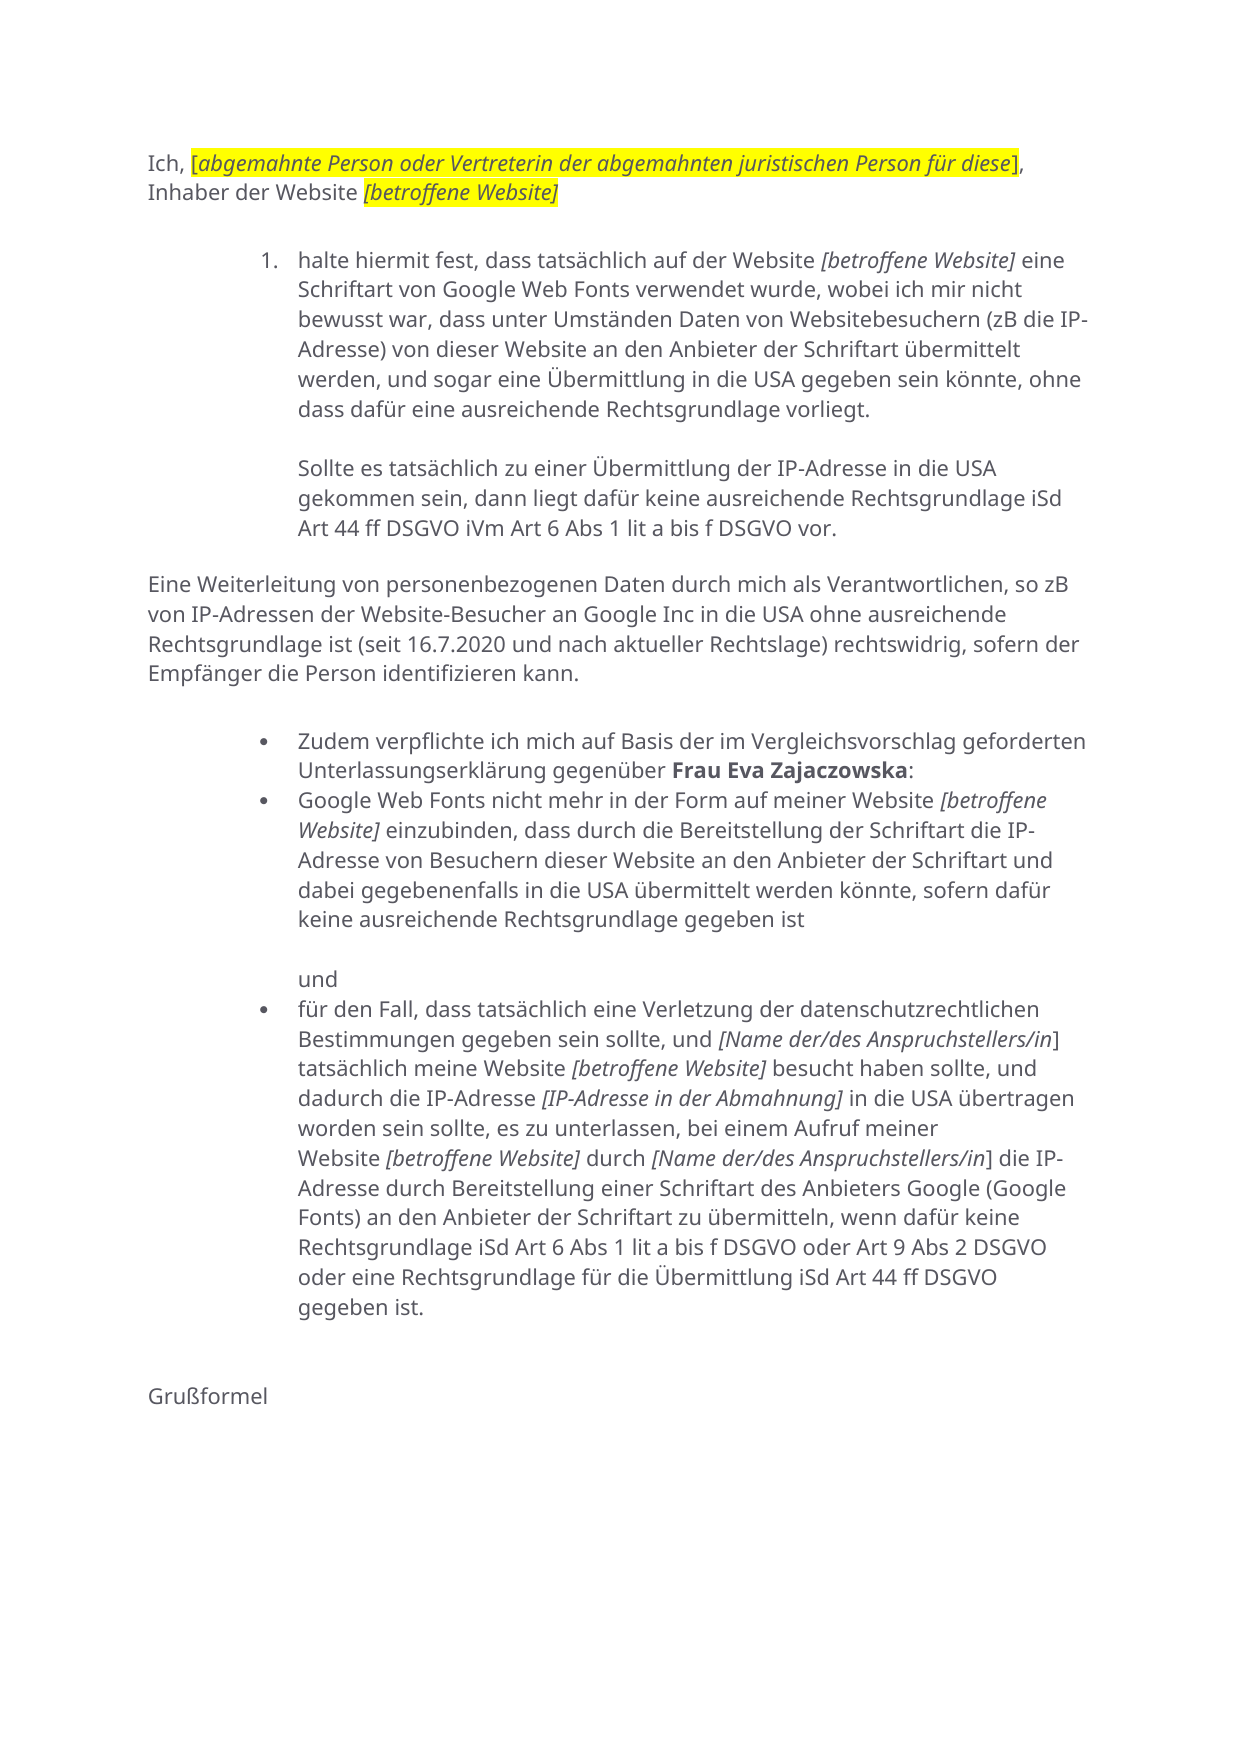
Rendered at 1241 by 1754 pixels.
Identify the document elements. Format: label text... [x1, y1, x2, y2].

list für den Fall, dass tatsächlich eine Verletzung der datenschutzrechtlichen Bestimmungen gegeben sein sollte, und [Name der/des Anspruchstellers/in] tatsächlich meine Website [betroffene Website] besucht haben sollte, und dadurch die IP-Adresse [IP-Adresse in der Abmahnung] in die USA übertragen worden sein sollte, es zu unterlassen, bei einem Aufruf meiner Website [betroffene Website] durch [Name der/des Anspruchstellers/in] die IP-Adresse durch Bereitstellung einer Schriftart des Anbieters Google (Google Fonts) an den Anbieter der Schriftart zu übermitteln, wenn dafür keine Rechtsgrundlage iSd Art 6 Abs 1 lit a bis f DSGVO oder Art 9 Abs 2 DSGVO oder eine Rechtsgrundlage für die Übermittlung iSd Art 44 ff DSGVO gegeben ist. [260, 994, 1093, 1321]
list Google Web Fonts nicht mehr in der Form auf meiner Website [betroffene Website] einzubinden, dass durch die Bereitstellung der Schriftart die IP-Adresse von Besuchern dieser Website an den Anbieter der Schriftart und dabei gegebenenfalls in die USA übermittelt werden könnte, sofern dafür keine ausreichende Rechtsgrundlage gegeben ist und [260, 785, 1093, 994]
text Grußformel [148, 1381, 1093, 1411]
list Zudem verpflichte ich mich auf Basis der im Vergleichsvorschlag geforderten Unterlassungserklärung gegenüber Frau Eva Zajaczowska: [260, 726, 1093, 785]
text Eine Weiterleitung von personenbezogenen Daten durch mich als Verantwortlichen, so zB von IP-Adressen der Website-Besucher an Google Inc in die USA ohne ausreichende Rechtsgrundlage ist (seit 16.7.2020 und nach aktueller Rechtslage) rechtswidrig, sofern der Empfänger die Person identifizieren kann. [148, 569, 1093, 688]
list halte hiermit fest, dass tatsächlich auf der Website [betroffene Website] eine Schriftart von Google Web Fonts verwendet wurde, wobei ich mir nicht bewusst war, dass unter Umständen Daten von Websitebesuchern (zB die IP-Adresse) von dieser Website an den Anbieter der Schriftart übermittelt werden, und sogar eine Übermittlung in die USA gegeben sein könnte, ohne dass dafür eine ausreichende Rechtsgrundlage vorliegt. Sollte es tatsächlich zu einer Übermittlung der IP-Adresse in die USA gekommen sein, dann liegt dafür keine ausreichende Rechtsgrundlage iSd Art 44 ff DSGVO iVm Art 6 Abs 1 lit a bis f DSGVO vor. [260, 245, 1093, 569]
text Ich, [abgemahnte Person oder Vertreterin der abgemahnten juristischen Person für diese], Inhaber der Website [betroffene Website] [148, 148, 1093, 207]
